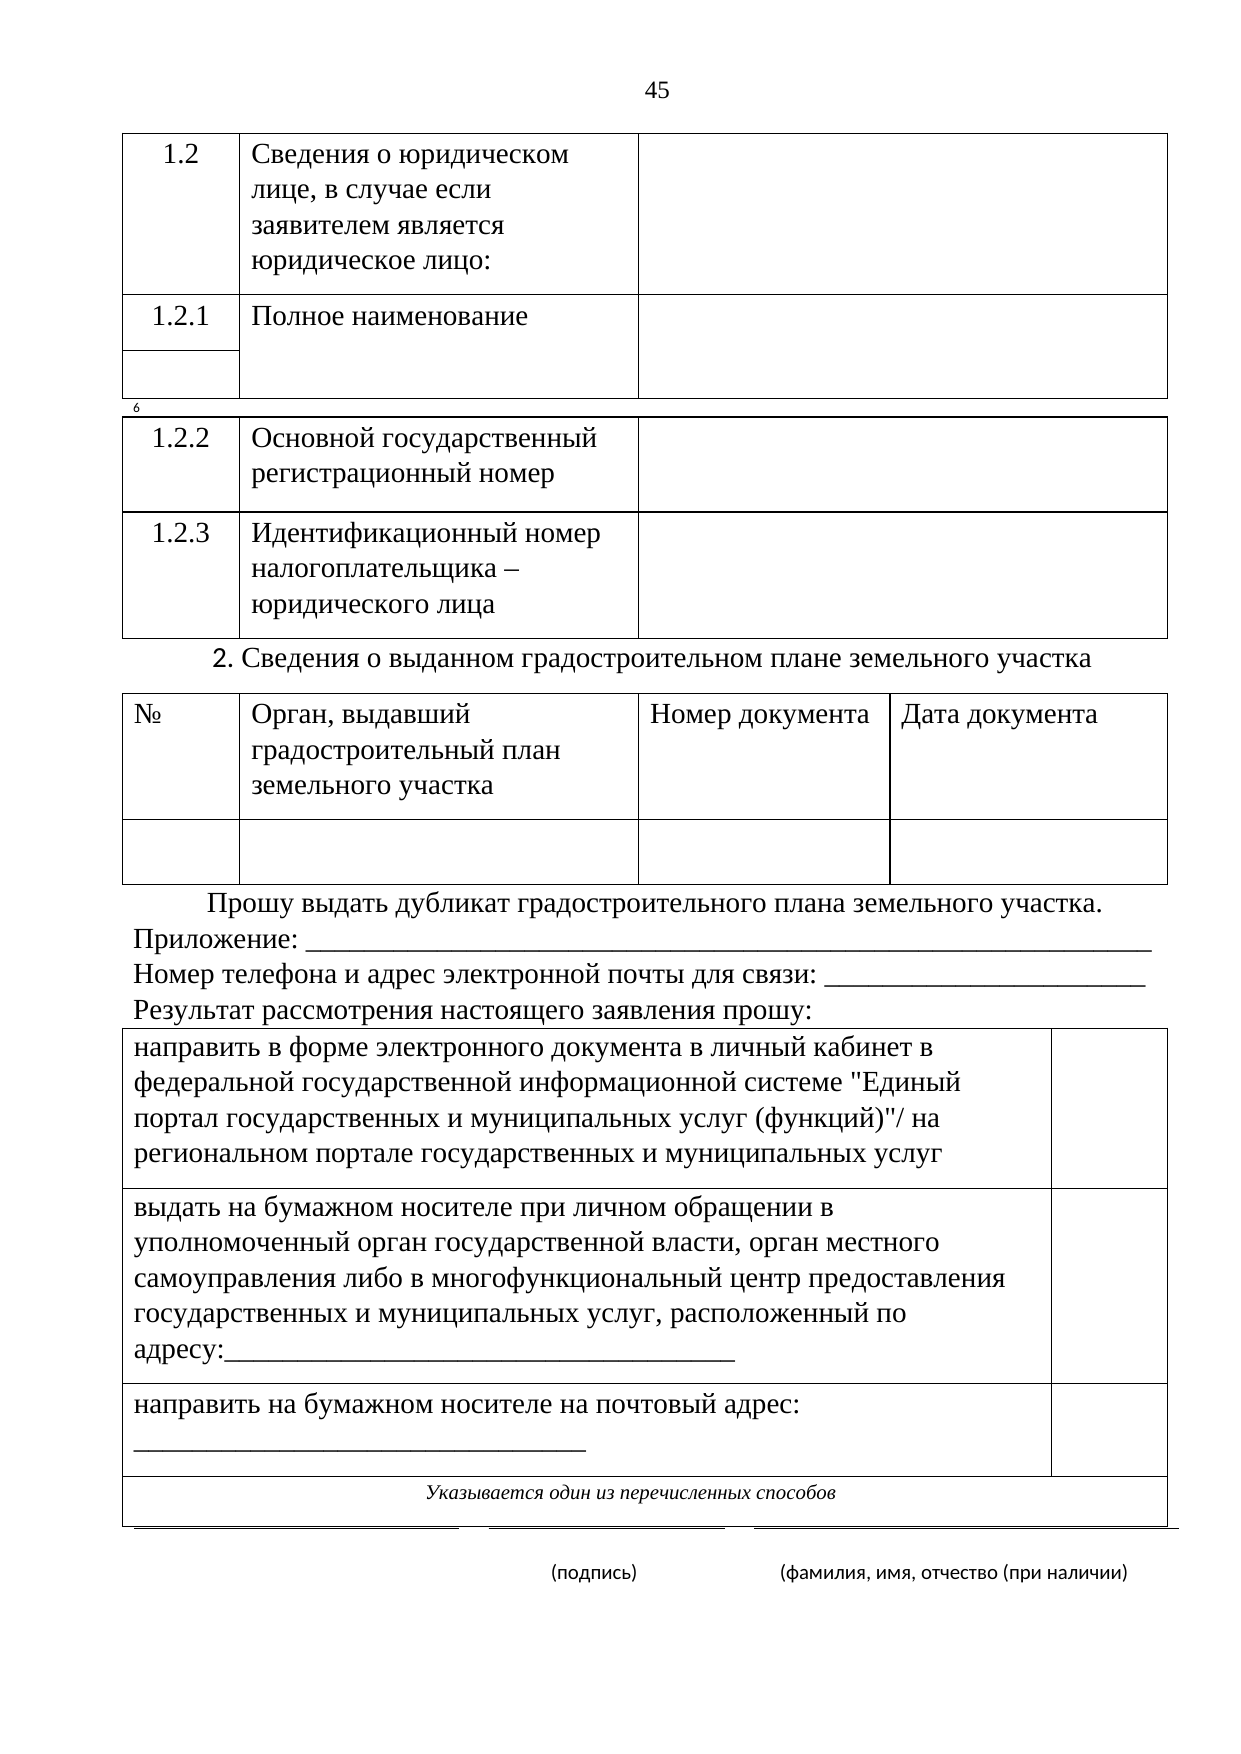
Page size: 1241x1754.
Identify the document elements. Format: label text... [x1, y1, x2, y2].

text 6 [133, 399, 1181, 416]
table_header Дата документа [891, 694, 1167, 819]
text Приложение: __________________________________________________________ Номер телефона и адрес электронной почты для связи: ______________________ Результат рассмотрения настоящего заявления прошу: [133, 921, 1181, 1026]
text (подпись) (фамилия, имя, отчество (при наличии) [133, 1559, 1181, 1584]
table_header Орган, выдавший градостроительный план земельного участка [240, 694, 638, 819]
table_cell направить на бумажном носителе на почтовый адрес: _______________________________ [123, 1384, 1051, 1476]
table_header [1052, 1029, 1167, 1188]
table_cell [123, 820, 239, 884]
table_header [639, 418, 1167, 511]
table_cell 1.2 [123, 134, 239, 294]
table_header 1.2.2 [123, 418, 239, 511]
table_cell Полное наименование [240, 295, 638, 398]
table_header направить в форме электронного документа в личный кабинет в федеральной государственной информационной системе "Единый портал государственных и муниципальных услуг (функций)"/ на региональном портале государственных и муниципальных услуг [123, 1029, 1051, 1188]
table_header Номер документа [639, 694, 889, 819]
table_cell Указывается один из перечисленных способов [123, 1477, 1167, 1526]
table_cell Идентификационный номер налогоплательщика – юридического лица [240, 513, 638, 638]
table_header № [123, 694, 239, 819]
table_cell [1052, 1189, 1167, 1383]
table_cell Сведения о юридическом лице, в случае если заявителем является юридическое лицо: [240, 134, 638, 294]
table_cell [123, 351, 239, 398]
table_cell [639, 513, 1167, 638]
table_cell [240, 820, 638, 884]
list Сведения о выданном градостроительном плане земельного участка [212, 639, 1181, 674]
table_cell [1052, 1384, 1167, 1476]
table_cell [891, 820, 1167, 884]
table_cell [639, 820, 889, 884]
table_cell [639, 295, 1167, 398]
table_cell 1.2.3 [123, 513, 239, 638]
table_cell 1.2.1 [123, 295, 239, 349]
table_cell выдать на бумажном носителе при личном обращении в уполномоченный орган государственной власти, орган местного самоуправления либо в многофункциональный центр предоставления государственных и муниципальных услуг, расположенный по адресу:___________________________________ [123, 1189, 1051, 1383]
table_header Основной государственный регистрационный номер [240, 418, 638, 511]
text Прошу выдать дубликат градостроительного плана земельного участка. [133, 885, 1177, 919]
table_cell [639, 134, 1167, 294]
